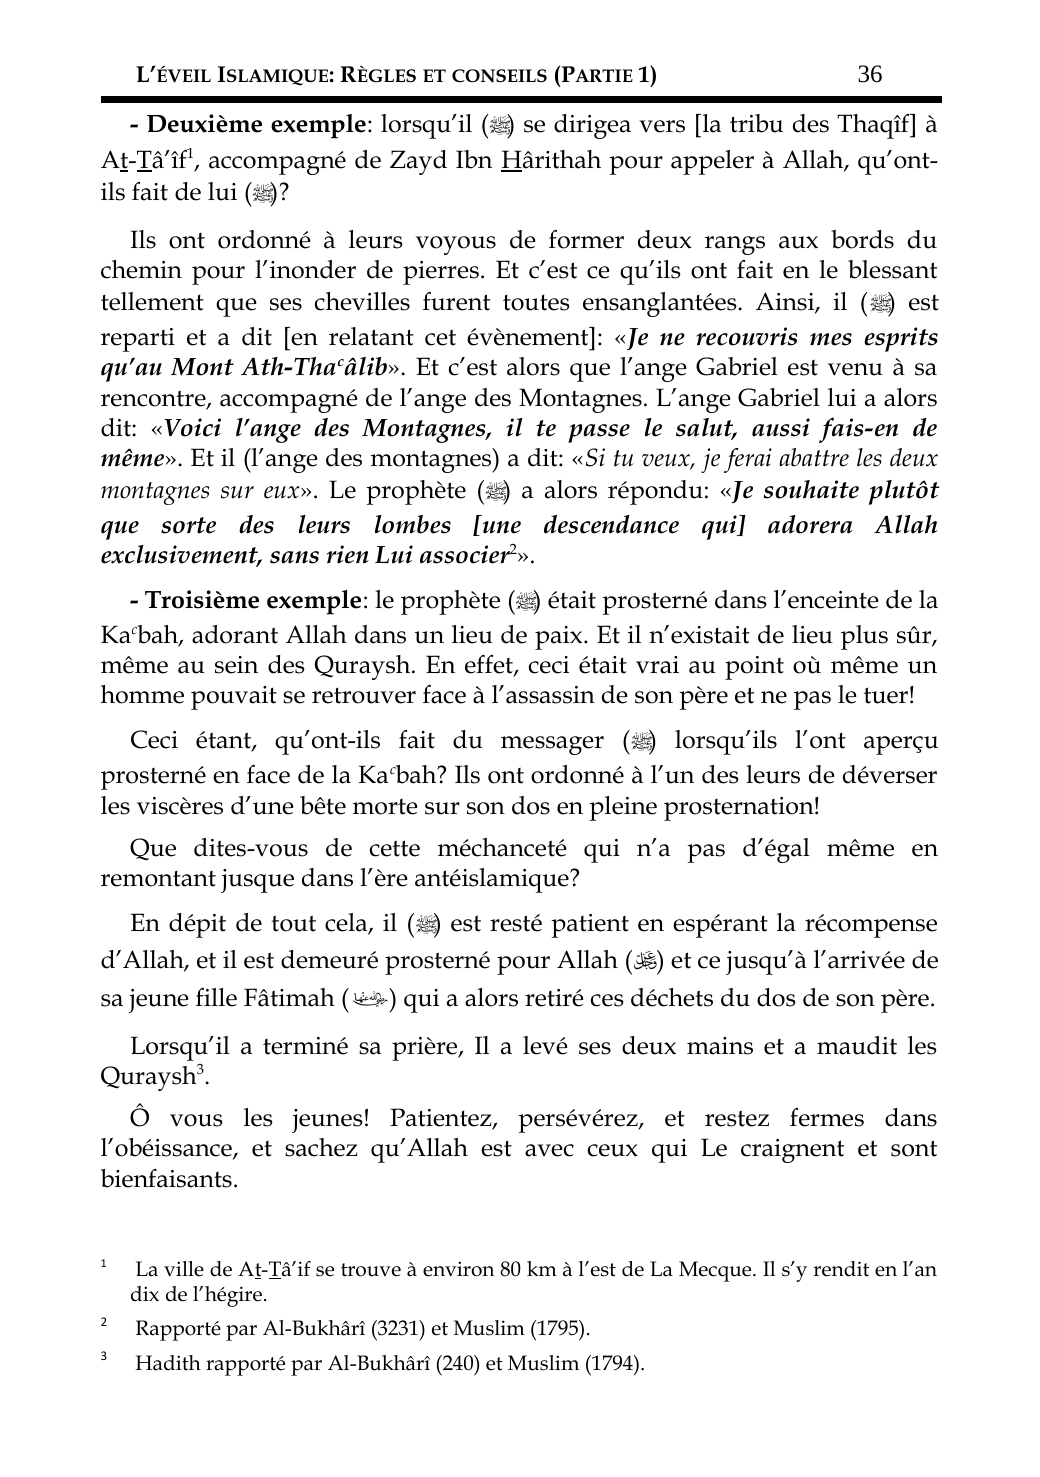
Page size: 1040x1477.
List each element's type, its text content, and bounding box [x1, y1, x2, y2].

text - Troisième exemple: le prophète (ج) était prosterné dans l’enceinte de la Kacbah, adorant Allah dans un lieu de paix. Et il n’existait de lieu plus sûr, même au sein des Quraysh. En effet, ceci était vrai au point où même un homme pouvait se retrouver face à l’assassin de son père et ne pas le tuer! [100, 583, 939, 711]
text Lorsqu’il a terminé sa prière, Il a levé ses deux mains et a maudit les Quraysh. [100, 1031, 939, 1091]
text En dépit de tout cela, il (ج) est resté patient en espérant la récompense d’Allah, et il est demeuré prosterné pour Allah (ﻷ) et ce jusqu’à l’arrivée de sa jeune fille Fâtimah (ل) qui a alors retiré ces déchets du dos de son père. [100, 906, 939, 1018]
text - Deuxième exemple: lorsqu’il (ج) se dirigea vers [la tribu des Thaqîf] à At-Tâ’îf, accompagné de Zayd Ibn Hârithah pour appeler à Allah, qu’ont-ils fait de lui (ج)? [100, 108, 939, 212]
text Ceci étant, qu’ont-ils fait du messager (ج) lorsqu’ils l’ont aperçu prosterné en face de la Kacbah? Ils ont ordonné à l’un des leurs de déverser les viscères d’une bête morte sur son dos en pleine prosternation! [100, 723, 939, 821]
text Que dites-vous de cette méchanceté qui n’a pas d’égal même en remontant jusque dans l’ère antéislamique? [100, 833, 939, 894]
text Ô vous les jeunes! Patientez, persévérez, et restez fermes dans l’obéissance, et sachez qu’Allah est avec ceux qui Le craignent et sont bienfaisants. [100, 1104, 939, 1194]
text Ils ont ordonné à leurs voyous de former deux rangs aux bords du chemin pour l’inonder de pierres. Et c’est ce qu’ils ont fait en le blessant tellement que ses chevilles furent toutes ensanglantées. Ainsi, il (ج) est reparti et a dit [en relatant cet évènement]: «Je ne recouvris mes esprits qu’au Mont Ath-Thacâlib». Et c’est alors que l’ange Gabriel est venu à sa rencontre, accompagné de l’ange des Montagnes. L’ange Gabriel lui a alors dit: «Voici l’ange des Montagnes, il te passe le salut, aussi fais-en de même». Et il (l’ange des montagnes) a dit: «Si tu veux, je ferai abattre les deux montagnes sur eux». Le prophète (ج) a alors répondu: «Je souhaite plutôt que sorte des leurs lombes [une descendance qui] adorera Allah exclusivement, sans rien Lui associer». [100, 225, 939, 571]
